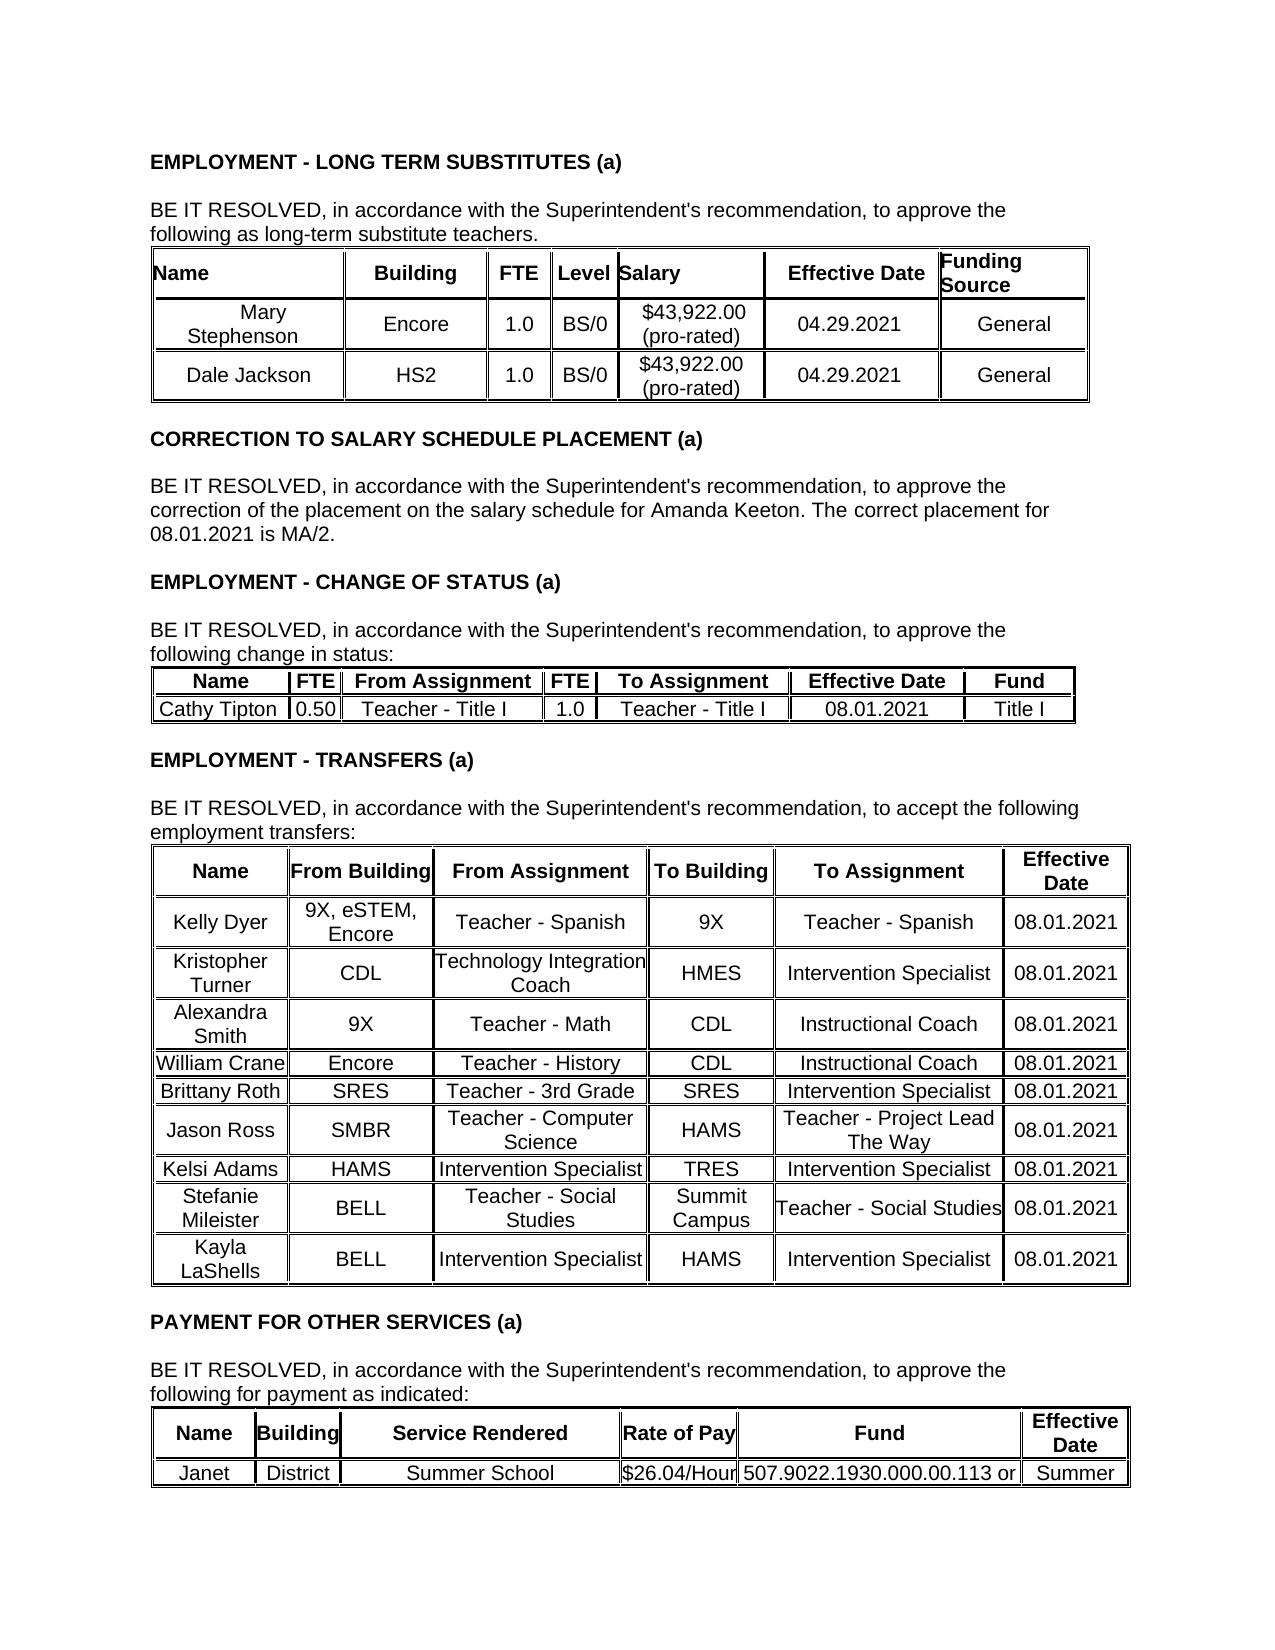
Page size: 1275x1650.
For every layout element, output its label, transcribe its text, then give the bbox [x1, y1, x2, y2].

table_cell Teacher - Social Studies [776, 1184, 1002, 1232]
table_cell Encore [346, 300, 486, 348]
table_cell HAMS [648, 1235, 774, 1283]
table_cell Summit Campus [650, 1184, 773, 1232]
table_header Effective Date [764, 247, 940, 297]
table_cell 08.01.2021 [1003, 1181, 1129, 1232]
table_cell HAMS [650, 1106, 773, 1153]
table_cell 08.01.2021 [1005, 895, 1128, 946]
text EMPLOYMENT - CHANGE OF STATUS (a) [150, 570, 1087, 594]
table_cell Alexandra Smith [152, 997, 288, 1048]
table_cell Kayla LaShells [152, 1232, 288, 1283]
table_cell Summer School [340, 1461, 621, 1484]
table_header Funding Source [940, 249, 1087, 297]
text CORRECTION TO SALARY SCHEDULE PLACEMENT (a) [150, 426, 1087, 450]
table_cell Summer 2021 [1022, 1457, 1128, 1484]
table_header To Assignment [775, 845, 1003, 894]
table_cell SRES [290, 1079, 432, 1102]
table_cell BS/0 [551, 352, 618, 399]
table_header From Assignment [433, 845, 648, 894]
table_header From Building [289, 845, 433, 894]
table_header From Assignment [342, 669, 544, 693]
text PAYMENT FOR OTHER SERVICES (a) [150, 1310, 1087, 1334]
table_cell William Crane [154, 1048, 287, 1075]
table_header Rate of Pay [621, 1409, 737, 1457]
table_cell Jason Ross [154, 1103, 287, 1153]
table_cell 08.01.2021 [1005, 1075, 1128, 1102]
table_cell 08.01.2021 [1005, 1048, 1128, 1075]
table_cell Dale Jackson [154, 348, 345, 399]
table_cell Teacher - Spanish [776, 898, 1002, 946]
table_header FTE [544, 669, 596, 693]
table_cell Teacher - Project Lead The Way [776, 1106, 1002, 1153]
table_cell Teacher - Spanish [435, 898, 646, 946]
text EMPLOYMENT - TRANSFERS (a) [150, 748, 1087, 772]
table_cell SRES [650, 1079, 773, 1102]
table_cell BS/0 [553, 300, 617, 348]
table_cell SMBR [290, 1106, 432, 1153]
table_header FTE [488, 249, 551, 297]
table_cell TRES [650, 1157, 773, 1181]
table_cell Intervention Specialist [776, 949, 1002, 997]
table_cell Teacher - Math [435, 1000, 646, 1048]
table_cell CDL [650, 1000, 773, 1048]
table_cell HAMS [290, 1157, 432, 1181]
table_cell 08.01.2021 [1003, 1232, 1129, 1283]
table_header Building [255, 1408, 340, 1457]
table_cell Cathy Tipton [154, 693, 289, 720]
table_header To Assignment [596, 668, 790, 693]
table_cell Stefanie Mileister [152, 1181, 288, 1232]
table_cell Title I [964, 693, 1074, 720]
text BE IT RESOLVED, in accordance with the Superintendent's recommendation, to approve the correction of the placement on the salary schedule for Amanda Keeton. The correct placement for 08.01.2021 is MA/2. [150, 474, 1087, 546]
table_header Fund [964, 669, 1073, 693]
table_header Name [154, 669, 289, 693]
table_cell CDL [650, 1052, 773, 1075]
table_cell 04.29.2021 [764, 348, 940, 399]
table_header Effective Date [790, 668, 964, 693]
table_header FTE [289, 669, 342, 693]
table_cell 08.01.2021 [1005, 1103, 1128, 1153]
table_header Effective Date [1003, 847, 1127, 894]
text BE IT RESOLVED, in accordance with the Superintendent's recommendation, to approve the following for payment as indicated: [150, 1358, 1087, 1406]
table_cell Mary Stephenson [154, 297, 343, 348]
table_cell Teacher - History [435, 1052, 646, 1075]
table_header Fund [738, 1409, 1022, 1457]
table_cell 0.50 [289, 697, 342, 720]
table_cell $43,922.00 (pro-rated) [618, 352, 764, 399]
table_cell Intervention Specialist [435, 1157, 646, 1181]
table_cell Instructional Coach [776, 1000, 1002, 1048]
table_header Name [154, 1409, 255, 1457]
table_cell 08.01.2021 [1003, 946, 1129, 997]
table_cell 08.01.2021 [1003, 997, 1129, 1048]
table_cell BELL [289, 1235, 433, 1283]
table_cell District [255, 1461, 340, 1484]
table_cell 08.01.2021 [1005, 1154, 1128, 1181]
table_cell 9X [290, 1000, 432, 1048]
table_header Building [345, 249, 487, 297]
table_cell $43,922.00 (pro-rated) [620, 300, 763, 348]
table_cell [738, 1461, 1022, 1484]
table_header Salary [618, 249, 764, 297]
table_cell 08.01.2021 [790, 697, 964, 720]
text EMPLOYMENT - LONG TERM SUBSTITUTES (a) [150, 150, 1087, 174]
table_cell 9X [650, 898, 773, 946]
table_cell Janet Kunes [154, 1457, 255, 1484]
table_cell BELL [290, 1184, 432, 1232]
text BE IT RESOLVED, in accordance with the Superintendent's recommendation, to approve the following as long-term substitute teachers. [150, 198, 1087, 246]
table_cell General [942, 297, 1087, 348]
table_cell $26.04/Hour [621, 1461, 737, 1484]
table_cell Kelly Dyer [154, 895, 287, 946]
table_cell Teacher - Social Studies [435, 1184, 646, 1232]
table_cell 1.0 [489, 300, 550, 348]
table_cell HMES [650, 949, 773, 997]
table_header Name [154, 847, 288, 894]
table_header Level [551, 247, 618, 297]
table_cell General [940, 348, 1087, 399]
table_cell Teacher - Title I [596, 693, 790, 720]
table_cell Encore [290, 1052, 432, 1075]
table_cell Technology Integration Coach [435, 949, 646, 997]
table_cell 1.0 [544, 697, 596, 720]
table_cell Teacher - Computer Science [435, 1106, 646, 1153]
table_cell Kristopher Turner [152, 946, 288, 997]
table_cell Intervention Specialist [776, 1157, 1002, 1181]
table_cell Intervention Specialist [776, 1079, 1002, 1102]
table_cell Instructional Coach [776, 1052, 1002, 1075]
table_header Name [154, 249, 345, 297]
table_cell Intervention Specialist [775, 1235, 1003, 1283]
table_header To Building [648, 847, 774, 894]
table_cell HS2 [345, 352, 487, 399]
table_cell Intervention Specialist [433, 1232, 648, 1283]
table_header Service Rendered [340, 1409, 621, 1457]
table_cell Brittany Roth [154, 1075, 287, 1102]
text BE IT RESOLVED, in accordance with the Superintendent's recommendation, to accept the following employment transfers: [150, 796, 1087, 843]
table_cell 9X, eSTEM, Encore [290, 898, 432, 946]
table_cell Teacher - Title I [342, 697, 544, 720]
table_cell Teacher - 3rd Grade [435, 1079, 646, 1102]
table_cell 1.0 [488, 352, 551, 399]
table_cell 04.29.2021 [766, 300, 938, 348]
table_cell Kelsi Adams [154, 1154, 287, 1181]
table_cell CDL [290, 949, 432, 997]
text BE IT RESOLVED, in accordance with the Superintendent's recommendation, to approve the following change in status: [150, 618, 1087, 666]
table_header Effective Date [1022, 1409, 1127, 1457]
